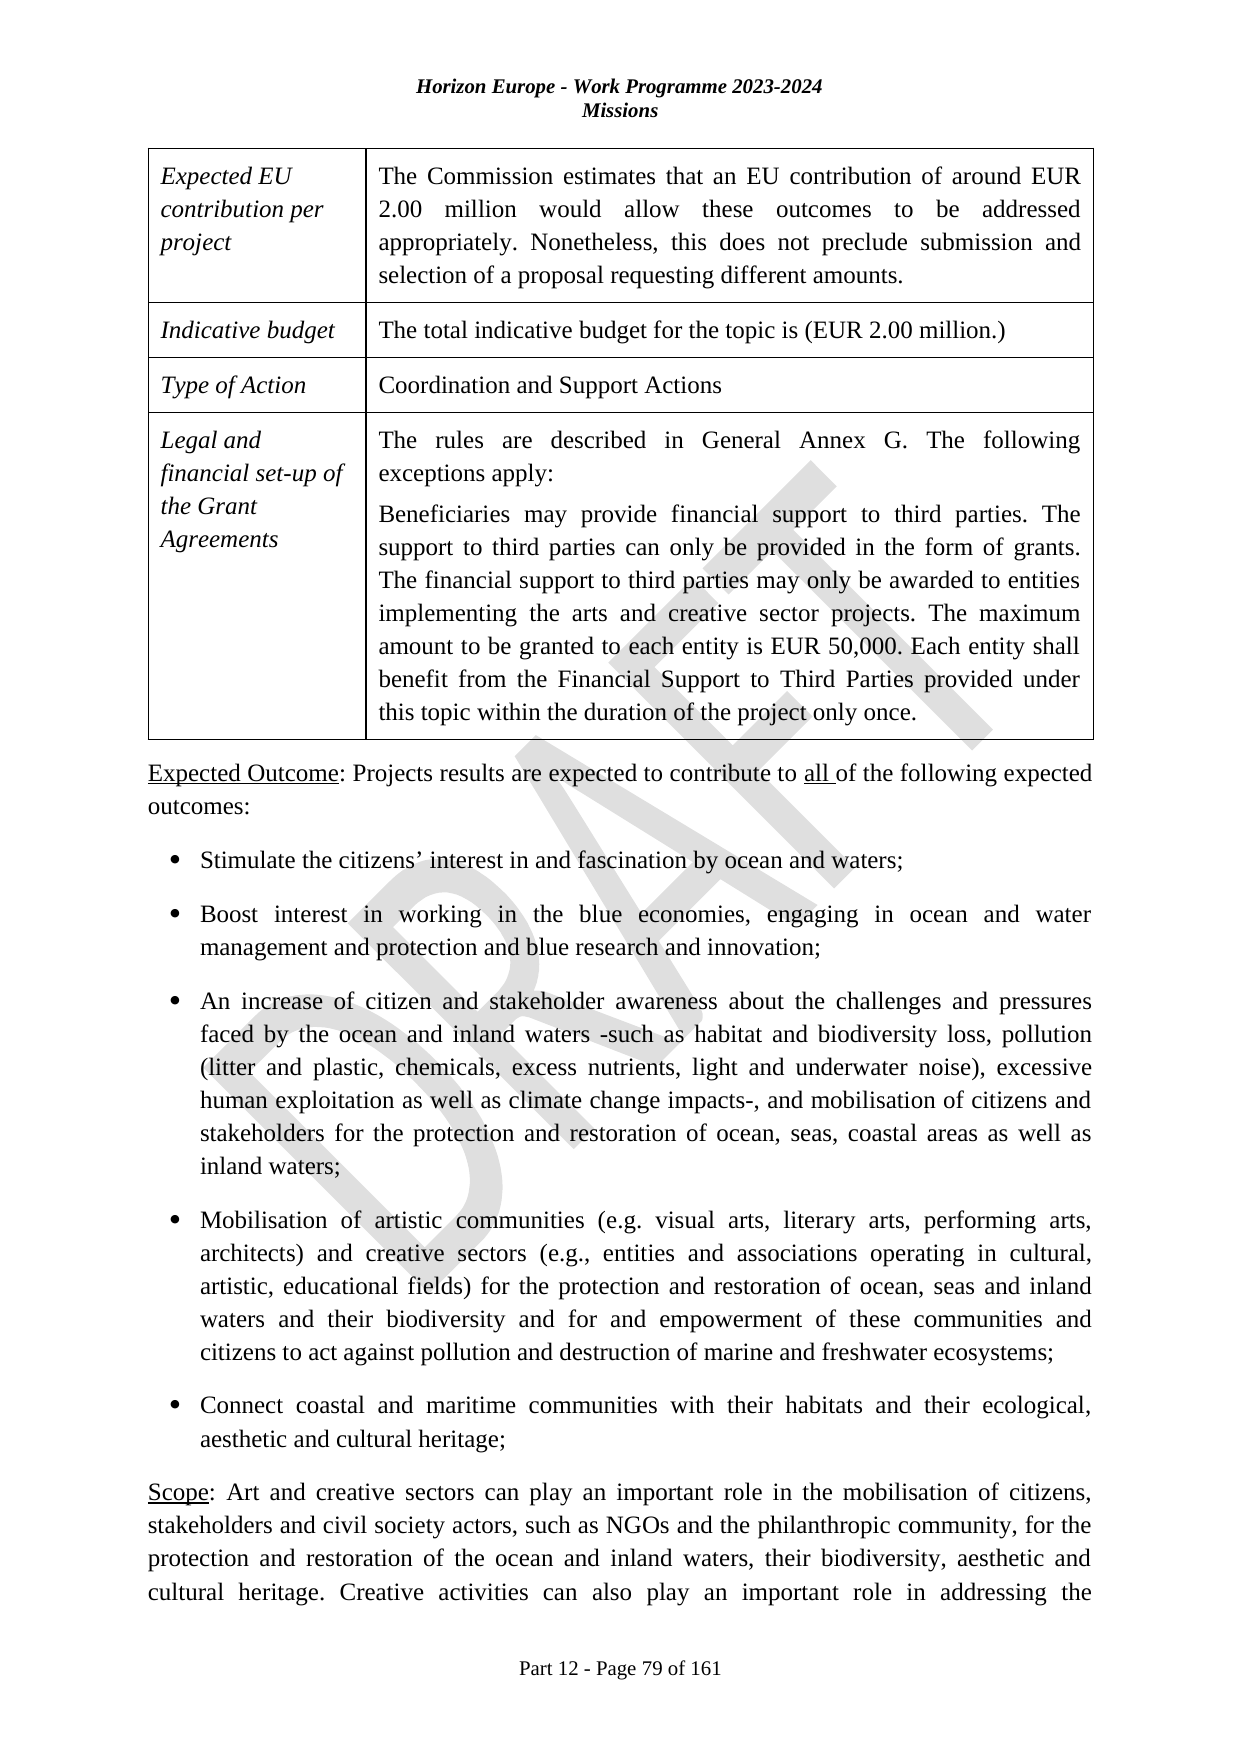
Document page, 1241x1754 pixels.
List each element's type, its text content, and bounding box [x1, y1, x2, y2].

table_cell Type of Action [149, 358, 365, 411]
table_cell The total indicative budget for the topic is (EUR 2.00 million.) [367, 303, 1093, 356]
list Stimulate the citizens’ interest in and fascination by ocean and waters; [181, 845, 1093, 874]
table_cell Indicative budget [149, 303, 365, 356]
table_cell Coordination and Support Actions [367, 358, 1093, 411]
list Connect coastal and maritime communities with their habitats and their ecological, aesthetic and cultural heritage; [181, 1391, 1093, 1452]
list An increase of citizen and stakeholder awareness about the challenges and pressures faced by the ocean and inland waters -such as habitat and biodiversity loss, pollution (litter and plastic, chemicals, excess nutrients, light and underwater noise), excessive human exploitation as well as climate change impacts-, and mobilisation of citizens and stakeholders for the protection and restoration of ocean, seas, coastal areas as well as inland waters; [181, 986, 1093, 1179]
table_cell The rules are described in General Annex G. The following exceptions apply: Beneficiaries may provide financial support to third parties. The support to third parties can only be provided in the form of grants. The financial support to third parties may only be awarded to entities implementing the arts and creative sector projects. The maximum amount to be granted to each entity is EUR 50,000. Each entity shall benefit from the Financial Support to Third Parties provided under this topic within the duration of the project only once. [367, 413, 1093, 739]
list Mobilisation of artistic communities (e.g. visual arts, literary arts, performing arts, architects) and creative sectors (e.g., entities and associations operating in cultural, artistic, educational fields) for the protection and restoration of ocean, seas and inland waters and their biodiversity and for and empowerment of these communities and citizens to act against pollution and destruction of marine and freshwater ecosystems; [181, 1205, 1093, 1366]
table_cell Expected EU contribution per project [149, 149, 365, 302]
table_cell Legal and financial set-up of the Grant Agreements [149, 413, 365, 739]
list Boost interest in working in the blue economies, engaging in ocean and water management and protection and blue research and innovation; [181, 899, 1093, 961]
table_cell The Commission estimates that an EU contribution of around EUR 2.00 million would allow these outcomes to be addressed appropriately. Nonetheless, this does not preclude submission and selection of a proposal requesting different amounts. [367, 149, 1093, 302]
text Expected Outcome: Projects results are expected to contribute to all of the following expected outcomes: [148, 758, 1093, 820]
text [148, 1477, 1093, 1605]
